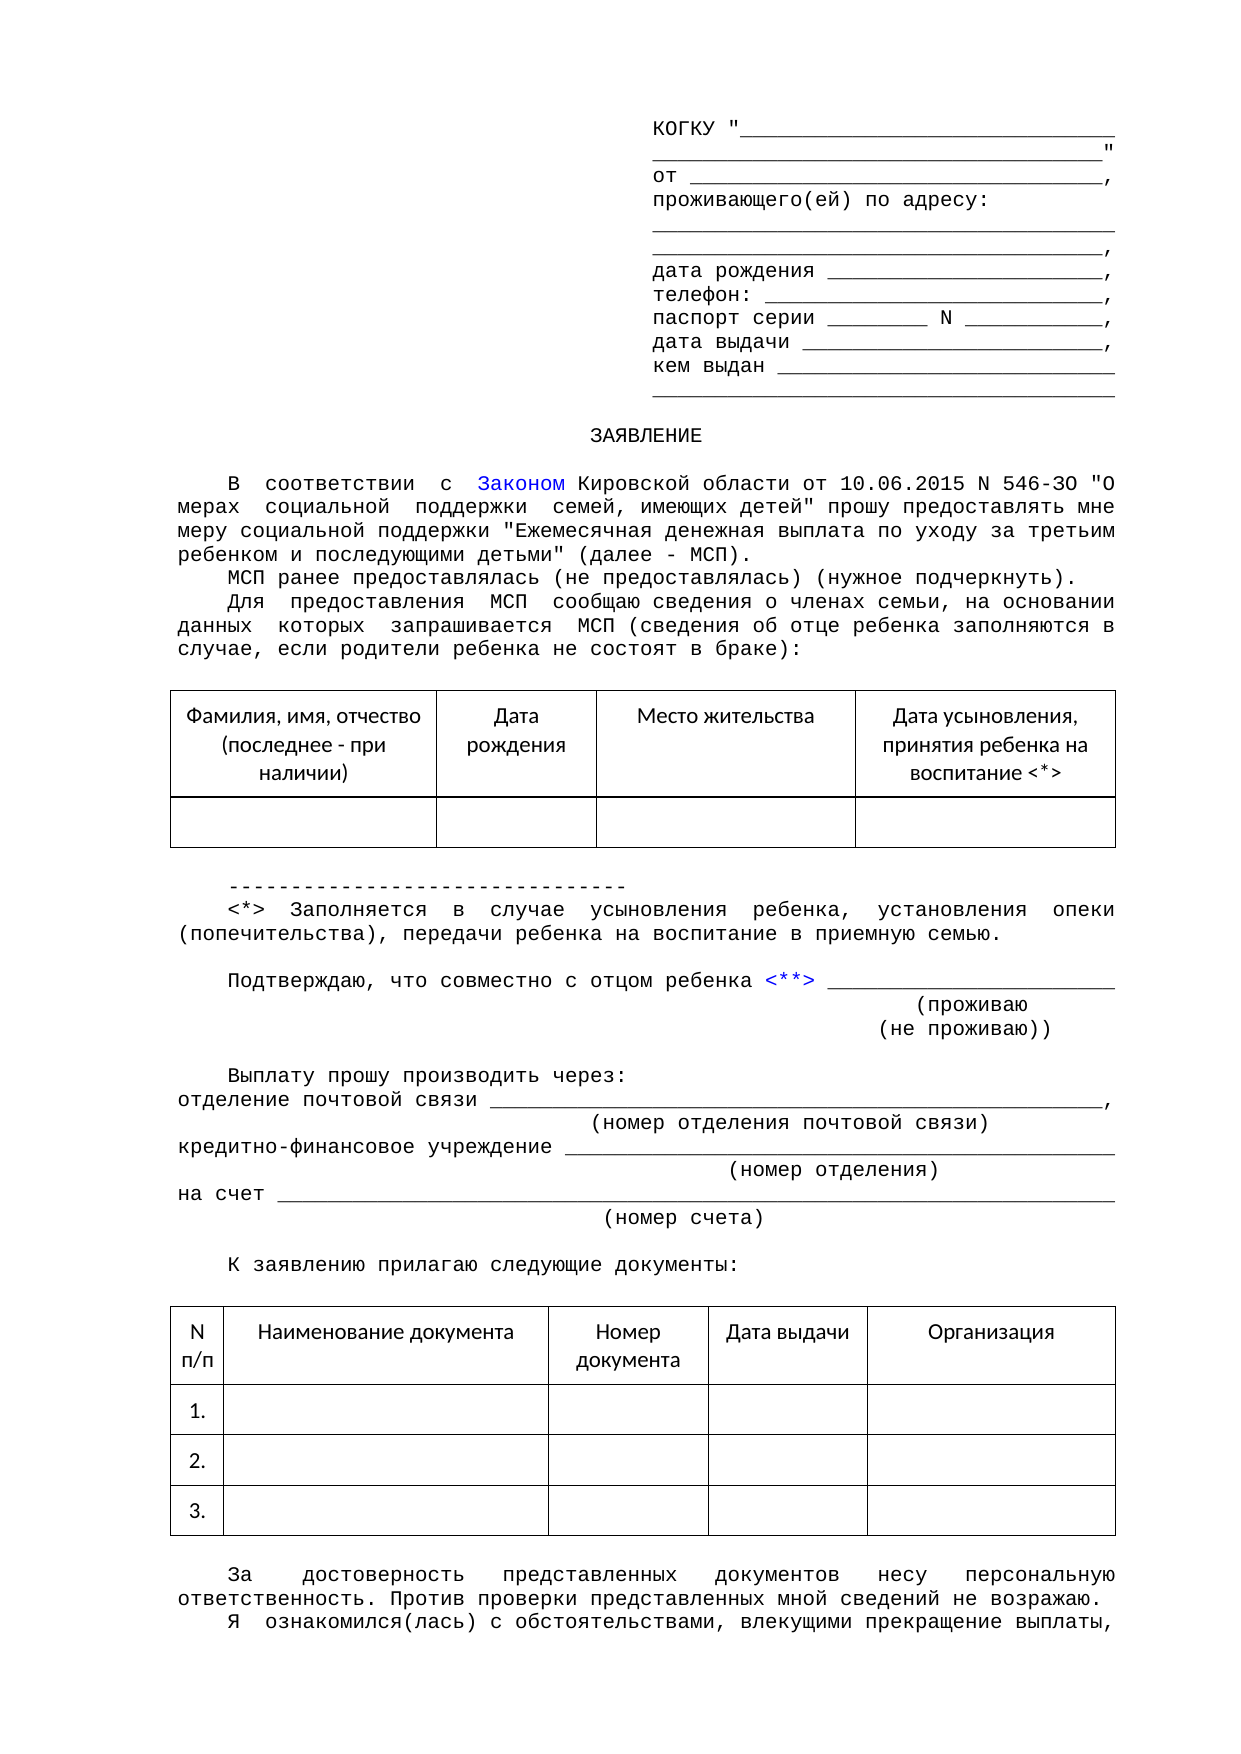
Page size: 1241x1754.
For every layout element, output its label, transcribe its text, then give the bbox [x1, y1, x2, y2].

text МСП ранее предоставлялась (не предоставлялась) (нужное подчеркнуть). [177, 567, 1152, 591]
table_header Дата выдачи [709, 1307, 867, 1384]
text кем выдан ___________________________ [177, 354, 1152, 378]
table_cell [868, 1486, 1115, 1535]
text телефон: ___________________________, [177, 284, 1152, 307]
text от _________________________________, [177, 165, 1152, 189]
table_cell 1. [171, 1385, 223, 1434]
table_cell [549, 1435, 708, 1485]
table_cell [868, 1385, 1115, 1434]
table_cell [709, 1486, 867, 1535]
table_cell 2. [171, 1435, 223, 1485]
text отделение почтовой связи _________________________________________________, [177, 1088, 1152, 1112]
text на счет ___________________________________________________________________ [177, 1183, 1152, 1207]
table_cell [856, 798, 1115, 847]
text (номер отделения почтовой связи) [177, 1112, 1152, 1136]
table_cell [597, 798, 855, 847]
text Выплату прошу производить через: [177, 1065, 1152, 1088]
table_header Дата усыновления, принятия ребенка на воспитание <*> [856, 691, 1115, 796]
table_cell [709, 1435, 867, 1485]
table_cell 3. [171, 1486, 223, 1535]
text паспорт серии ________ N ___________, [177, 307, 1152, 331]
text <*> Заполняется в случае усыновления ребенка, установления опеки [177, 899, 1152, 923]
text ____________________________________" [177, 142, 1152, 165]
text Подтверждаю, что совместно с отцом ребенка <**> _______________________ [177, 970, 1152, 994]
text ЗАЯВЛЕНИЕ [177, 426, 1152, 449]
text (не проживаю)) [177, 1018, 1152, 1041]
text ответственность. Против проверки представленных мной сведений не возражаю. [177, 1588, 1152, 1611]
text КОГКУ "______________________________ [177, 118, 1152, 142]
text мерах социальной поддержки семей, имеющих детей" прошу предоставлять мне [177, 496, 1152, 520]
text (проживаю [177, 994, 1152, 1018]
text дата выдачи ________________________, [177, 331, 1152, 354]
text (попечительства), передачи ребенка на воспитание в приемную семью. [177, 923, 1152, 947]
table_cell [709, 1385, 867, 1434]
table_header N п/п [171, 1307, 223, 1384]
text _____________________________________ [177, 378, 1152, 402]
text меру социальной поддержки "Ежемесячная денежная выплата по уходу за третьим [177, 520, 1152, 544]
text За достоверность представленных документов несу персональную [177, 1564, 1152, 1588]
text Для предоставления МСП сообщаю сведения о членах семьи, на основании [177, 591, 1152, 615]
table_cell [224, 1435, 548, 1485]
table_header Номер документа [549, 1307, 708, 1384]
table_cell [224, 1385, 548, 1434]
text (номер отделения) [177, 1159, 1152, 1183]
text дата рождения ______________________, [177, 260, 1152, 284]
table_cell [437, 798, 596, 847]
text В соответствии с Законом Кировской области от 10.06.2015 N 546-ЗО "О [177, 473, 1152, 496]
text кредитно-финансовое учреждение ____________________________________________ [177, 1136, 1152, 1159]
text ____________________________________, [177, 236, 1152, 260]
table_cell [224, 1486, 548, 1535]
text -------------------------------- [177, 876, 1152, 899]
table_header Дата рождения [437, 691, 596, 796]
table_header Организация [868, 1307, 1115, 1384]
table_cell [868, 1435, 1115, 1485]
text Я ознакомился(лась) с обстоятельствами, влекущими прекращение выплаты, [177, 1611, 1152, 1635]
text К заявлению прилагаю следующие документы: [177, 1254, 1152, 1278]
text (номер счета) [177, 1207, 1152, 1230]
table_cell [549, 1486, 708, 1535]
text данных которых запрашивается МСП (сведения об отце ребенка заполняются в [177, 615, 1152, 638]
table_cell [171, 798, 436, 847]
text проживающего(ей) по адресу: [177, 189, 1152, 213]
table_header Место жительства [597, 691, 855, 796]
table_cell [549, 1385, 708, 1434]
table_header Наименование документа [224, 1307, 548, 1384]
text _____________________________________ [177, 213, 1152, 236]
table_header Фамилия, имя, отчество (последнее - при наличии) [171, 691, 436, 796]
text случае, если родители ребенка не состоят в браке): [177, 638, 1152, 662]
text ребенком и последующими детьми" (далее - МСП). [177, 544, 1152, 567]
